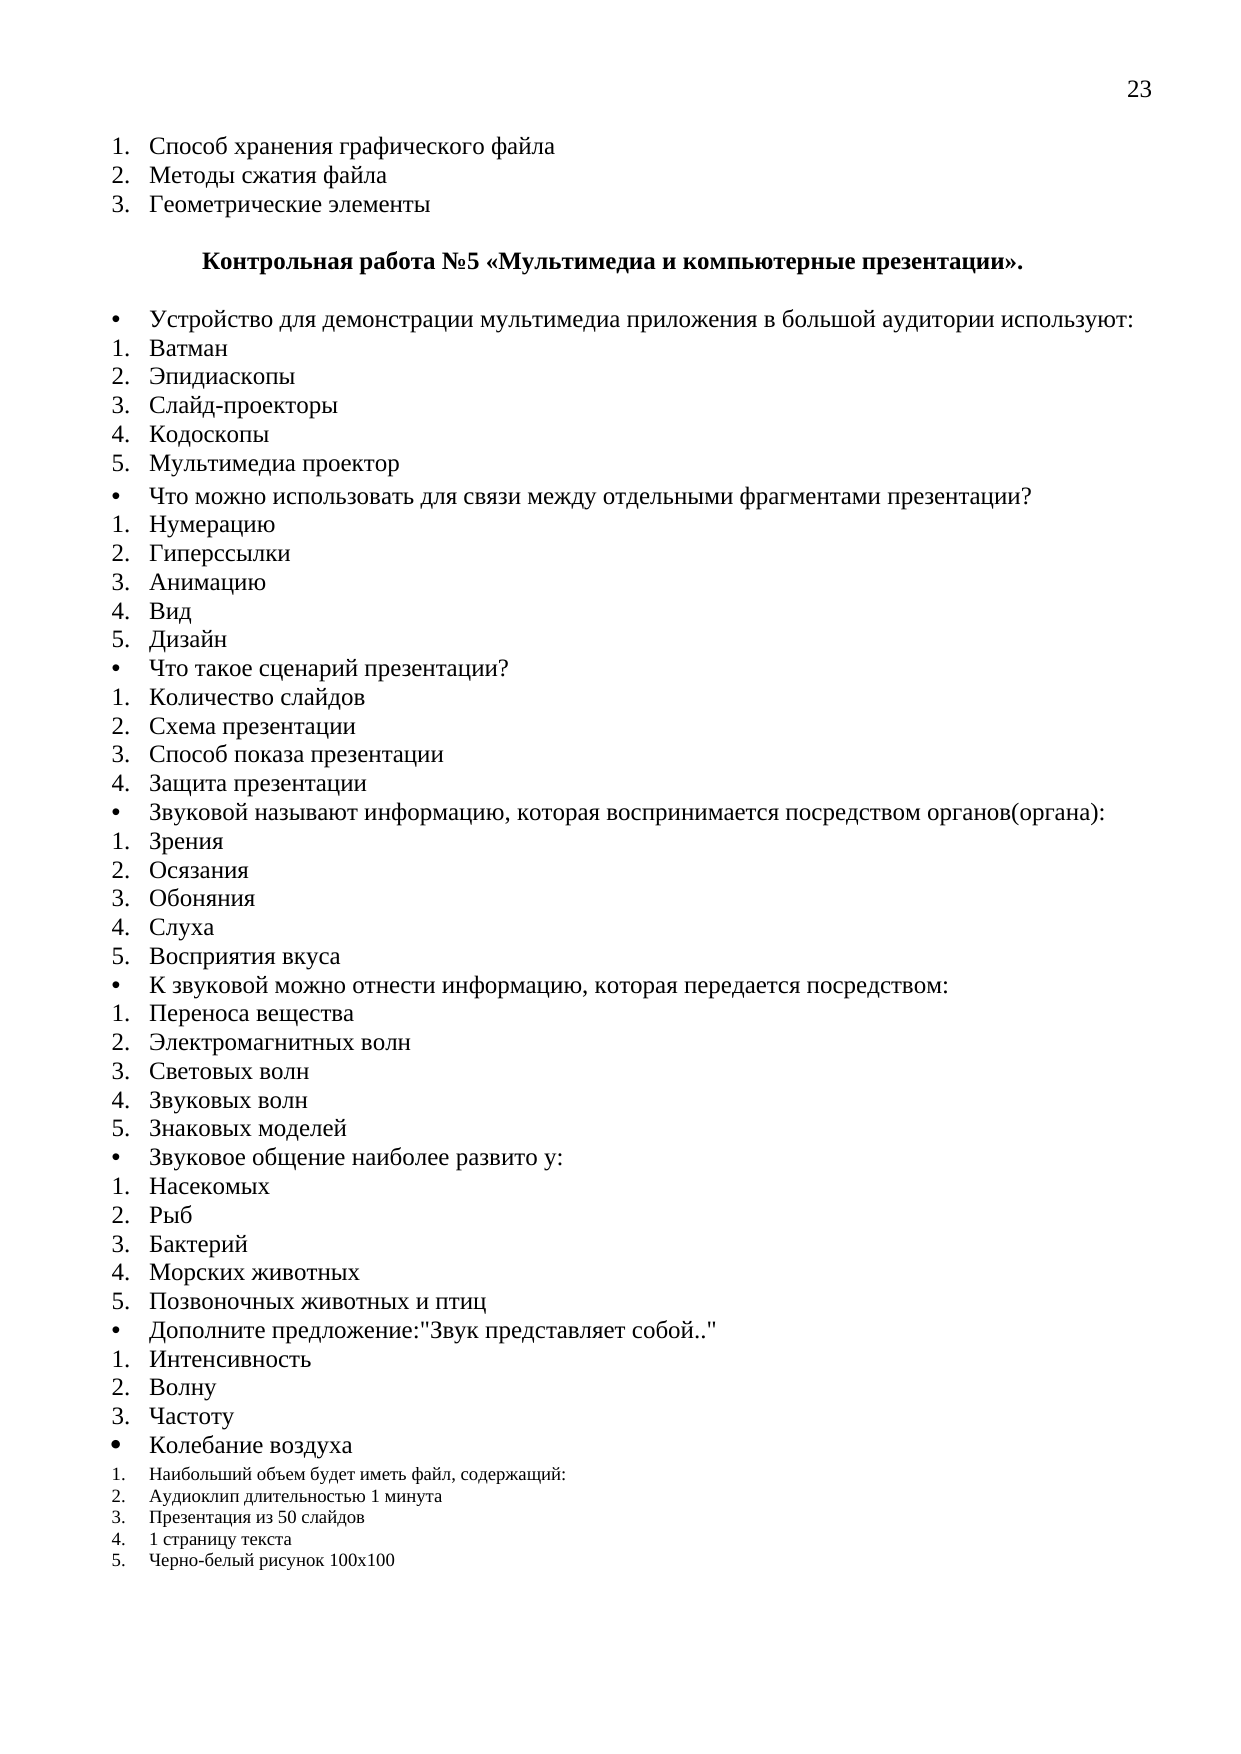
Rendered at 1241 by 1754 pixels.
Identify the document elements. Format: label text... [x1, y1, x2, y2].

list 1 страницу текста [111, 1528, 1152, 1549]
list Дополните предложение:"Звук представляет собой.." [111, 1315, 1152, 1344]
list Слайд-проекторы [111, 390, 1152, 419]
list Колебание воздуха [111, 1430, 1152, 1459]
list Схема презентации [111, 711, 1152, 739]
list Рыб [111, 1200, 1152, 1229]
text Контрольная работа №5 «Мультимедиа и компьютерные презентации». [74, 246, 1152, 275]
list Нумерацию [111, 509, 1152, 538]
list Эпидиаскопы [111, 361, 1152, 390]
list Дизайн [111, 624, 1152, 653]
list Электромагнитных волн [111, 1027, 1152, 1056]
list Количество слайдов [111, 682, 1152, 711]
list Способ показа презентации [111, 739, 1152, 768]
list Устройство для демонстрации мультимедиа приложения в большой аудитории используют: [111, 304, 1152, 333]
list Переноса вещества [111, 998, 1152, 1027]
list Интенсивность [111, 1344, 1152, 1372]
list Бактерий [111, 1229, 1152, 1257]
list Способ хранения графического файла [111, 131, 1152, 160]
list К звуковой можно отнести информацию, которая передается посредством: [111, 970, 1152, 998]
list Позвоночных животных и птиц [111, 1286, 1152, 1315]
list Вид [111, 596, 1152, 624]
list Морских животных [111, 1257, 1152, 1286]
list Звуковой называют информацию, которая воспринимается посредством органов(органа): [111, 797, 1152, 826]
list Слуха [111, 912, 1152, 941]
list Частоту [111, 1401, 1152, 1430]
list Методы сжатия файла [111, 160, 1152, 189]
list Аудиоклип длительностью 1 минута [111, 1484, 1152, 1506]
list Восприятия вкуса [111, 941, 1152, 970]
list Черно-белый рисунок 100х100 [111, 1549, 1152, 1571]
list Звуковое общение наиболее развито у: [111, 1142, 1152, 1171]
list Гиперссылки [111, 538, 1152, 567]
list Защита презентации [111, 768, 1152, 797]
list Кодоскопы [111, 419, 1152, 448]
list Насекомых [111, 1171, 1152, 1200]
list Что можно использовать для связи между отдельными фрагментами презентации? [111, 481, 1152, 509]
list Обоняния [111, 883, 1152, 912]
list Знаковых моделей [111, 1113, 1152, 1142]
list Ватман [111, 333, 1152, 361]
list Осязания [111, 855, 1152, 883]
list Волну [111, 1372, 1152, 1401]
list Мультимедиа проектор [111, 448, 1152, 476]
list Наибольший объем будет иметь файл, содержащий: [111, 1463, 1152, 1484]
list Геометрические элементы [111, 189, 1152, 217]
list Звуковых волн [111, 1085, 1152, 1113]
list Презентация из 50 слайдов [111, 1506, 1152, 1528]
list Зрения [111, 826, 1152, 855]
list Анимацию [111, 567, 1152, 596]
list Что такое сценарий презентации? [111, 653, 1152, 682]
list Световых волн [111, 1056, 1152, 1085]
